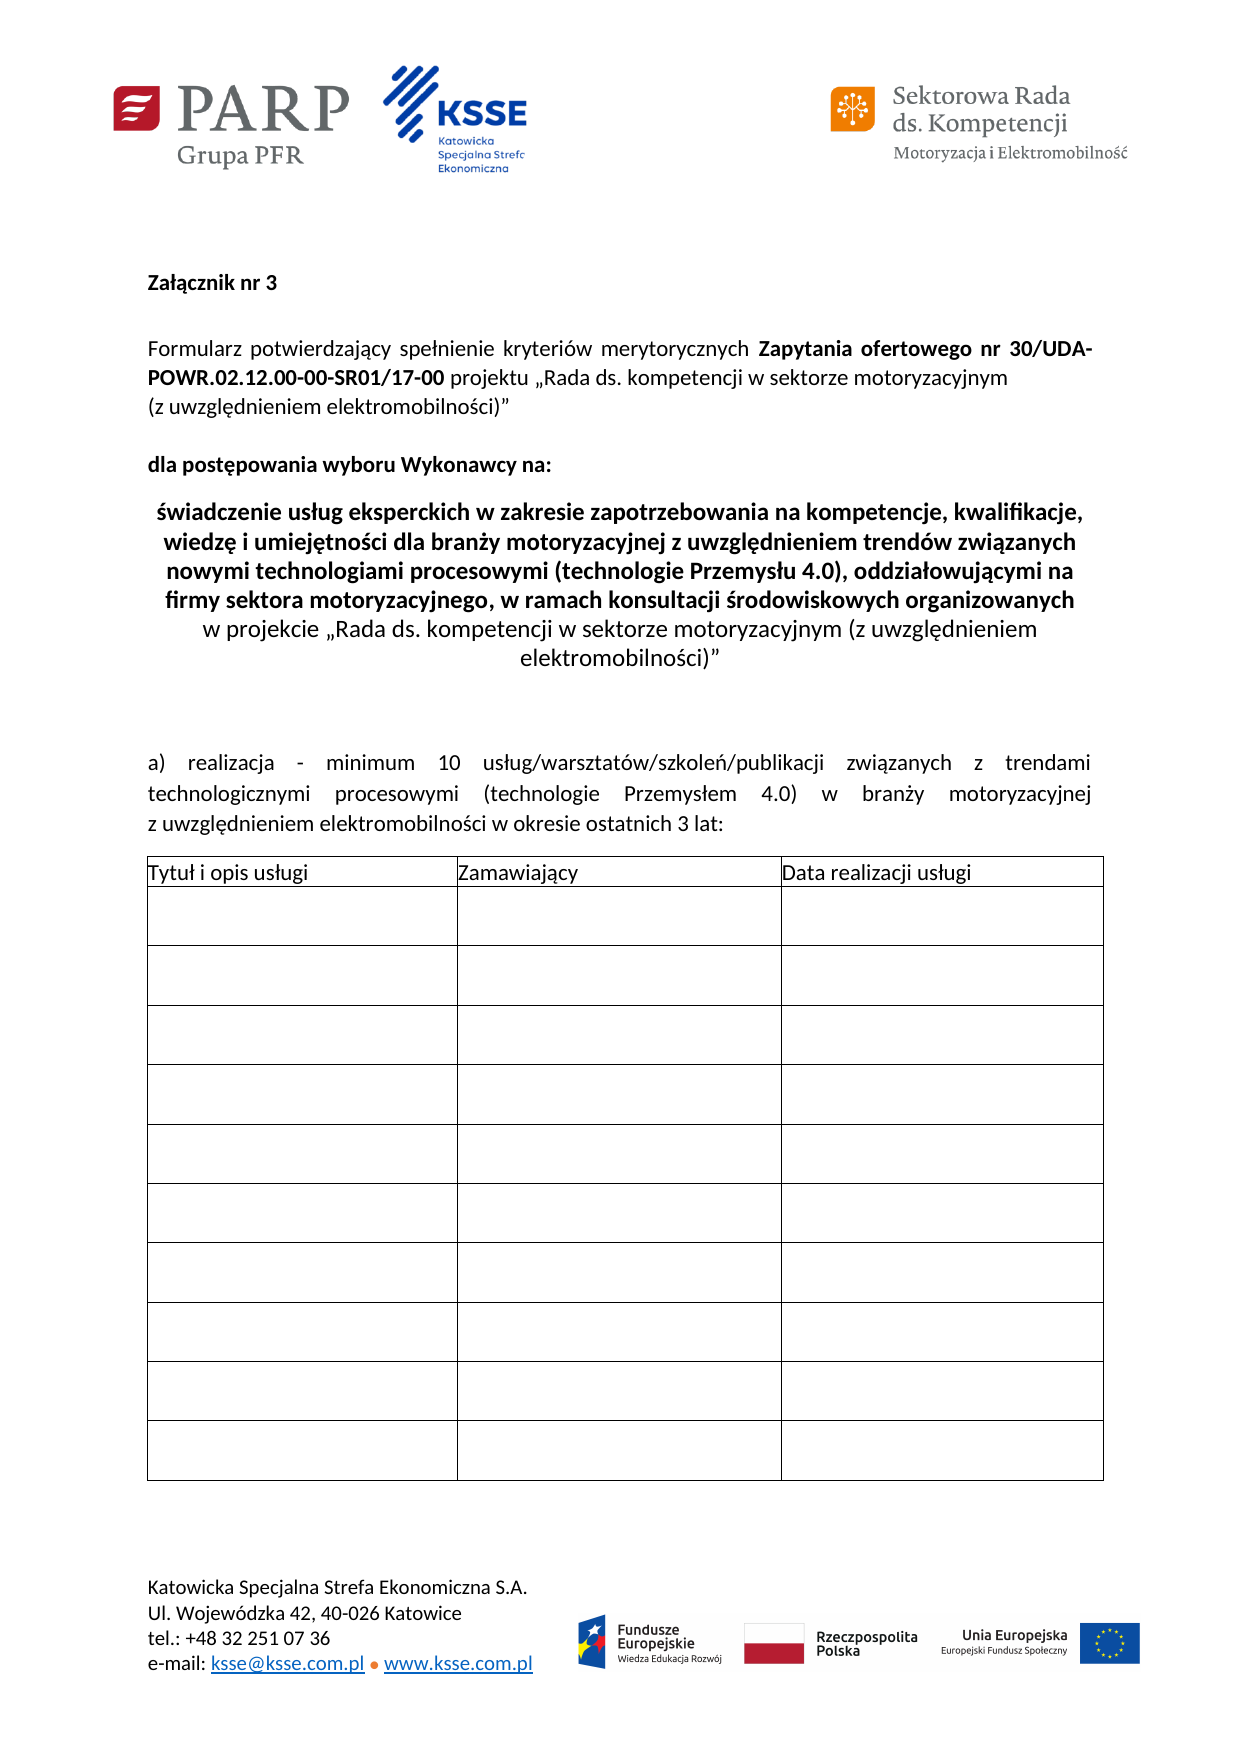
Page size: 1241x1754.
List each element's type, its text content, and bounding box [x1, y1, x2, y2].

picture [786, 42, 1172, 202]
table_cell [458, 1362, 781, 1420]
table_cell [148, 1421, 457, 1480]
table_cell [148, 1184, 457, 1242]
table_cell [458, 946, 781, 1005]
table_cell [458, 1006, 781, 1064]
list dla postępowania wyboru Wykonawcy na: [148, 451, 1093, 478]
picture [381, 58, 542, 193]
table_cell [782, 1362, 1103, 1420]
text Załącznik nr 3 [148, 268, 1093, 296]
table_cell [782, 1184, 1103, 1242]
table_cell [458, 1303, 781, 1361]
table_cell [782, 1006, 1103, 1064]
text (z uwzględnieniem elektromobilności)” [148, 391, 1093, 420]
table_cell [782, 1243, 1103, 1302]
table_cell [458, 1125, 781, 1183]
table_cell [782, 1125, 1103, 1183]
table_cell [148, 946, 457, 1005]
table_cell [148, 1243, 457, 1302]
table_cell [148, 887, 457, 945]
text a) realizacja - minimum 10 usług/warsztatów/szkoleń/publikacji związanych z trendami technologicznymi procesowymi (technologie Przemysłem 4.0) w branży motoryzacyjnej z uwzględnieniem elektromobilności w okresie ostatnich 3 lat: [148, 748, 1093, 837]
text świadczenie usług eksperckich w zakresie zapotrzebowania na kompetencje, kwalifikacje, wiedzę i umiejętności dla branży motoryzacyjnej z uwzględnieniem trendów związanych nowymi technologiami procesowymi (technologie Przemysłu 4.0), oddziałowującymi na firmy sektora motoryzacyjnego, w ramach konsultacji środowiskowych organizowanych [148, 497, 1093, 614]
table_cell [148, 1362, 457, 1420]
picture [577, 1613, 1142, 1672]
text w projekcie „Rada ds. kompetencji w sektorze motoryzacyjnym (z uwzględnieniem elektromobilności)” [148, 614, 1093, 672]
table_header Data realizacji usługi [782, 857, 1103, 886]
table_cell [148, 1006, 457, 1064]
table_cell [782, 887, 1103, 945]
table_cell [782, 1303, 1103, 1361]
table_cell [458, 1184, 781, 1242]
table_cell [148, 1065, 457, 1123]
table_cell [148, 1125, 457, 1183]
table_cell [782, 1421, 1103, 1480]
table_cell [458, 1065, 781, 1123]
table_cell [782, 946, 1103, 1005]
picture [111, 83, 352, 172]
table_header Tytuł i opis usługi [148, 857, 457, 886]
table_header Zamawiający [458, 857, 781, 886]
text Formularz potwierdzający spełnienie kryteriów merytorycznych Zapytania ofertowego nr 30/UDA-POWR.02.12.00-00-SR01/17-00 projektu „Rada ds. kompetencji w sektorze motoryzacyjnym [148, 333, 1093, 391]
table_cell [458, 1243, 781, 1302]
table_cell [458, 1421, 781, 1480]
table_cell [782, 1065, 1103, 1123]
table_cell [458, 887, 781, 945]
table_cell [148, 1303, 457, 1361]
